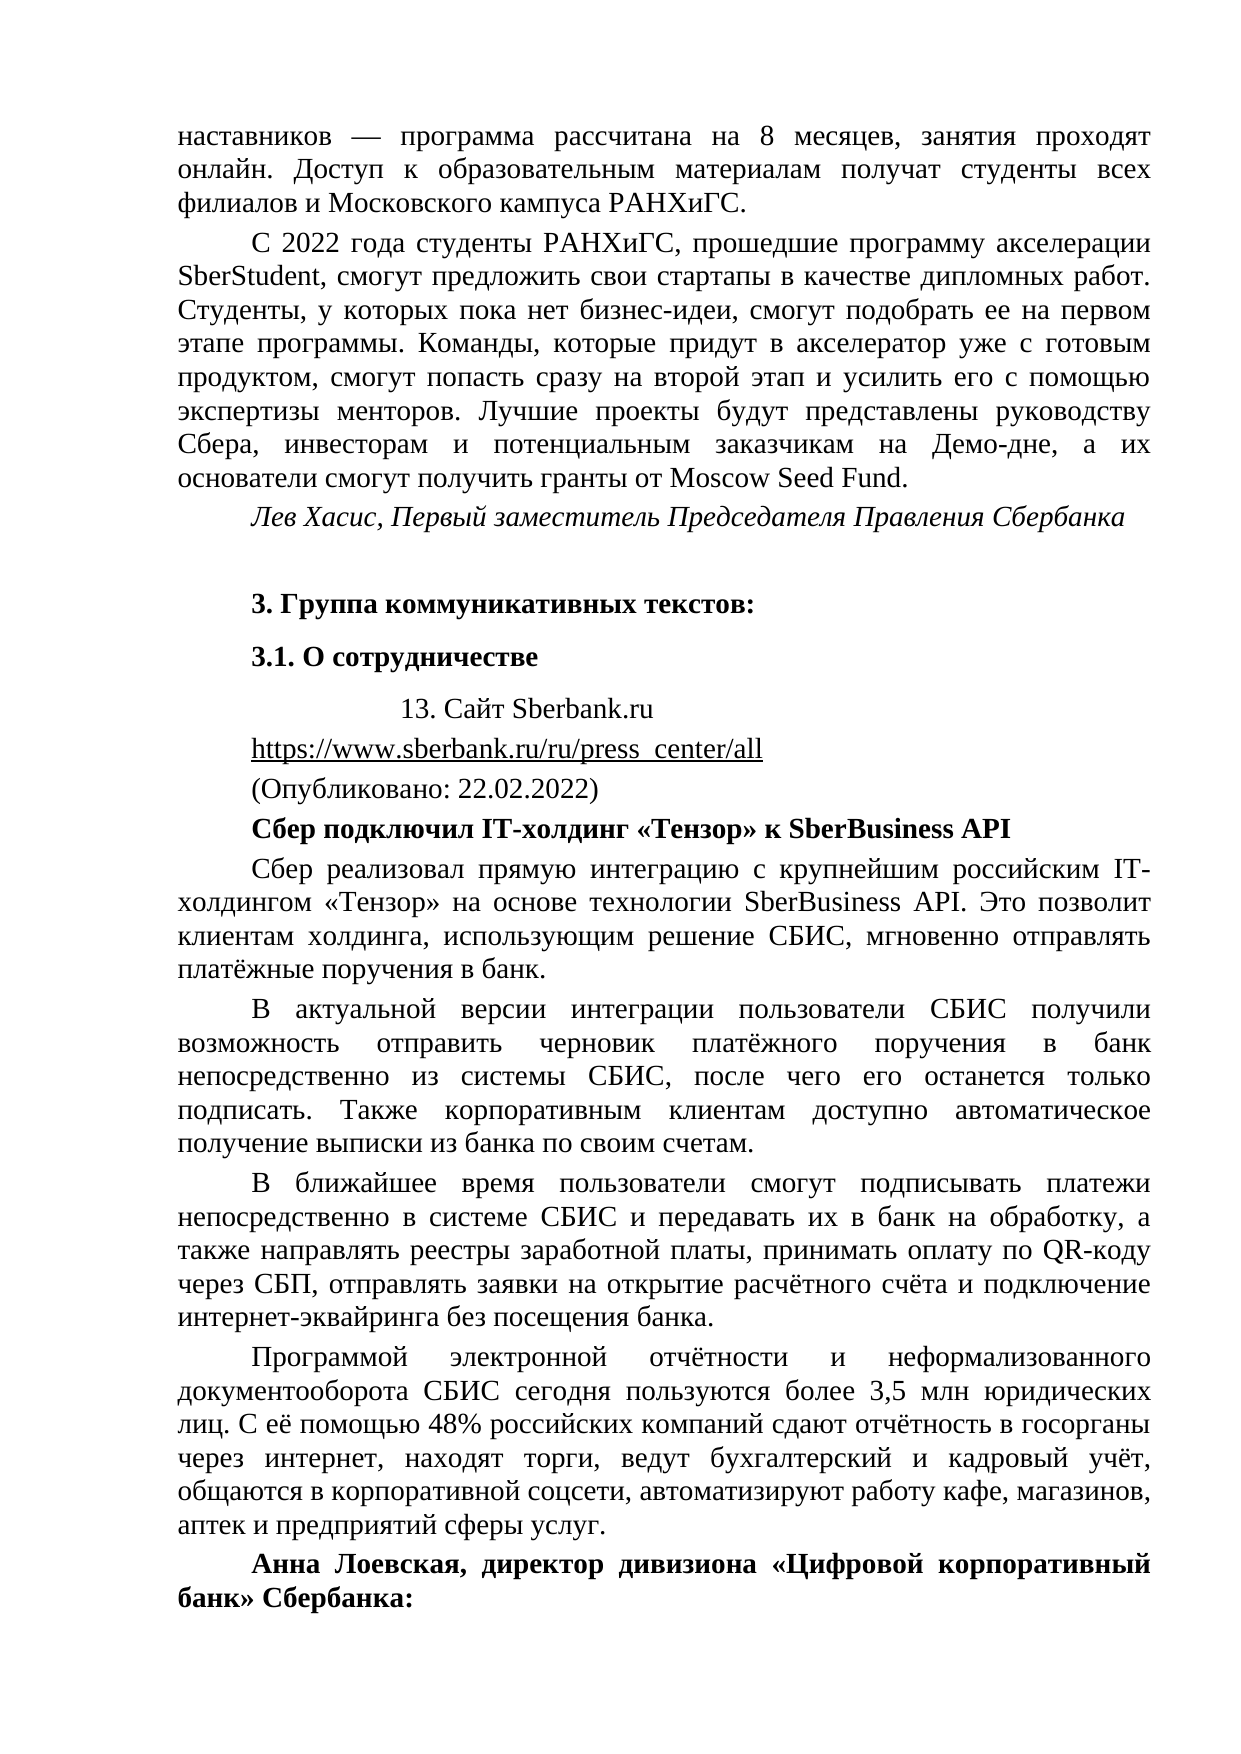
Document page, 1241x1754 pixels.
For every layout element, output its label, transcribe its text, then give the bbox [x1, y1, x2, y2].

text Лев Хасис, Первый заместитель Председателя Правления Сбербанка [177, 499, 1152, 533]
text Программой электронной отчётности и неформализованного документооборота СБИС сегодня пользуются более 3,5 млн юридических лиц. С её помощью 48% российских компаний сдают отчётность в госорганы через интернет, находят торги, ведут бухгалтерский и кадровый учёт, общаются в корпоративной соцсети, автоматизируют работу кафе, магазинов, аптек и предприятий сферы услуг. [177, 1339, 1152, 1540]
subtitle Сбер подключил IT-холдинг «Тензор» к SberBusiness API [177, 811, 1152, 844]
text В актуальной версии интеграции пользователи СБИС получили возможность отправить черновик платёжного поручения в банк непосредственно из системы СБИС, после чего его останется только подписать. Также корпоративным клиентам доступно автоматическое получение выписки из банка по своим счетам. [177, 991, 1152, 1159]
text В ближайшее время пользователи смогут подписывать платежи непосредственно в системе СБИС и передавать их в банк на обработку, а также направлять реестры заработной платы, принимать оплату по QR-коду через СБП, отправлять заявки на открытие расчётного счёта и подключение интернет-эквайринга без посещения банка. [177, 1165, 1152, 1333]
text Анна Лоевская, директор дивизиона «Цифровой корпоративный банк» Сбербанка: [177, 1547, 1152, 1614]
list 13. Сайт Sberbank.ru [326, 692, 1152, 725]
text https://www.sberbank.ru/ru/press_center/all [177, 731, 1152, 765]
text (Опубликовано: 22.02.2022) [177, 771, 1152, 805]
text 3. Группа коммуникативных текстов: [177, 586, 1152, 619]
text С 2022 года студенты РАНХиГС, прошедшие программу акселерации SberStudent, смогут предложить свои стартапы в качестве дипломных работ. Студенты, у которых пока нет бизнес-идеи, смогут подобрать ее на первом этапе программы. Команды, которые придут в акселератор уже с готовым продуктом, смогут попасть сразу на второй этап и усилить его с помощью экспертизы менторов. Лучшие проекты будут представлены руководству Сбера, инвесторам и потенциальным заказчикам на Демо-дне, а их основатели смогут получить гранты от Moscow Seed Fund. [177, 225, 1152, 493]
text Сбер реализовал прямую интеграцию с крупнейшим российским IT-холдингом «Тензор» на основе технологии SberBusiness API. Это позволит клиентам холдинга, использующим решение СБИС, мгновенно отправлять платёжные поручения в банк. [177, 851, 1152, 985]
text 3.1. О сотрудничестве [177, 639, 1152, 672]
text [177, 118, 1152, 219]
